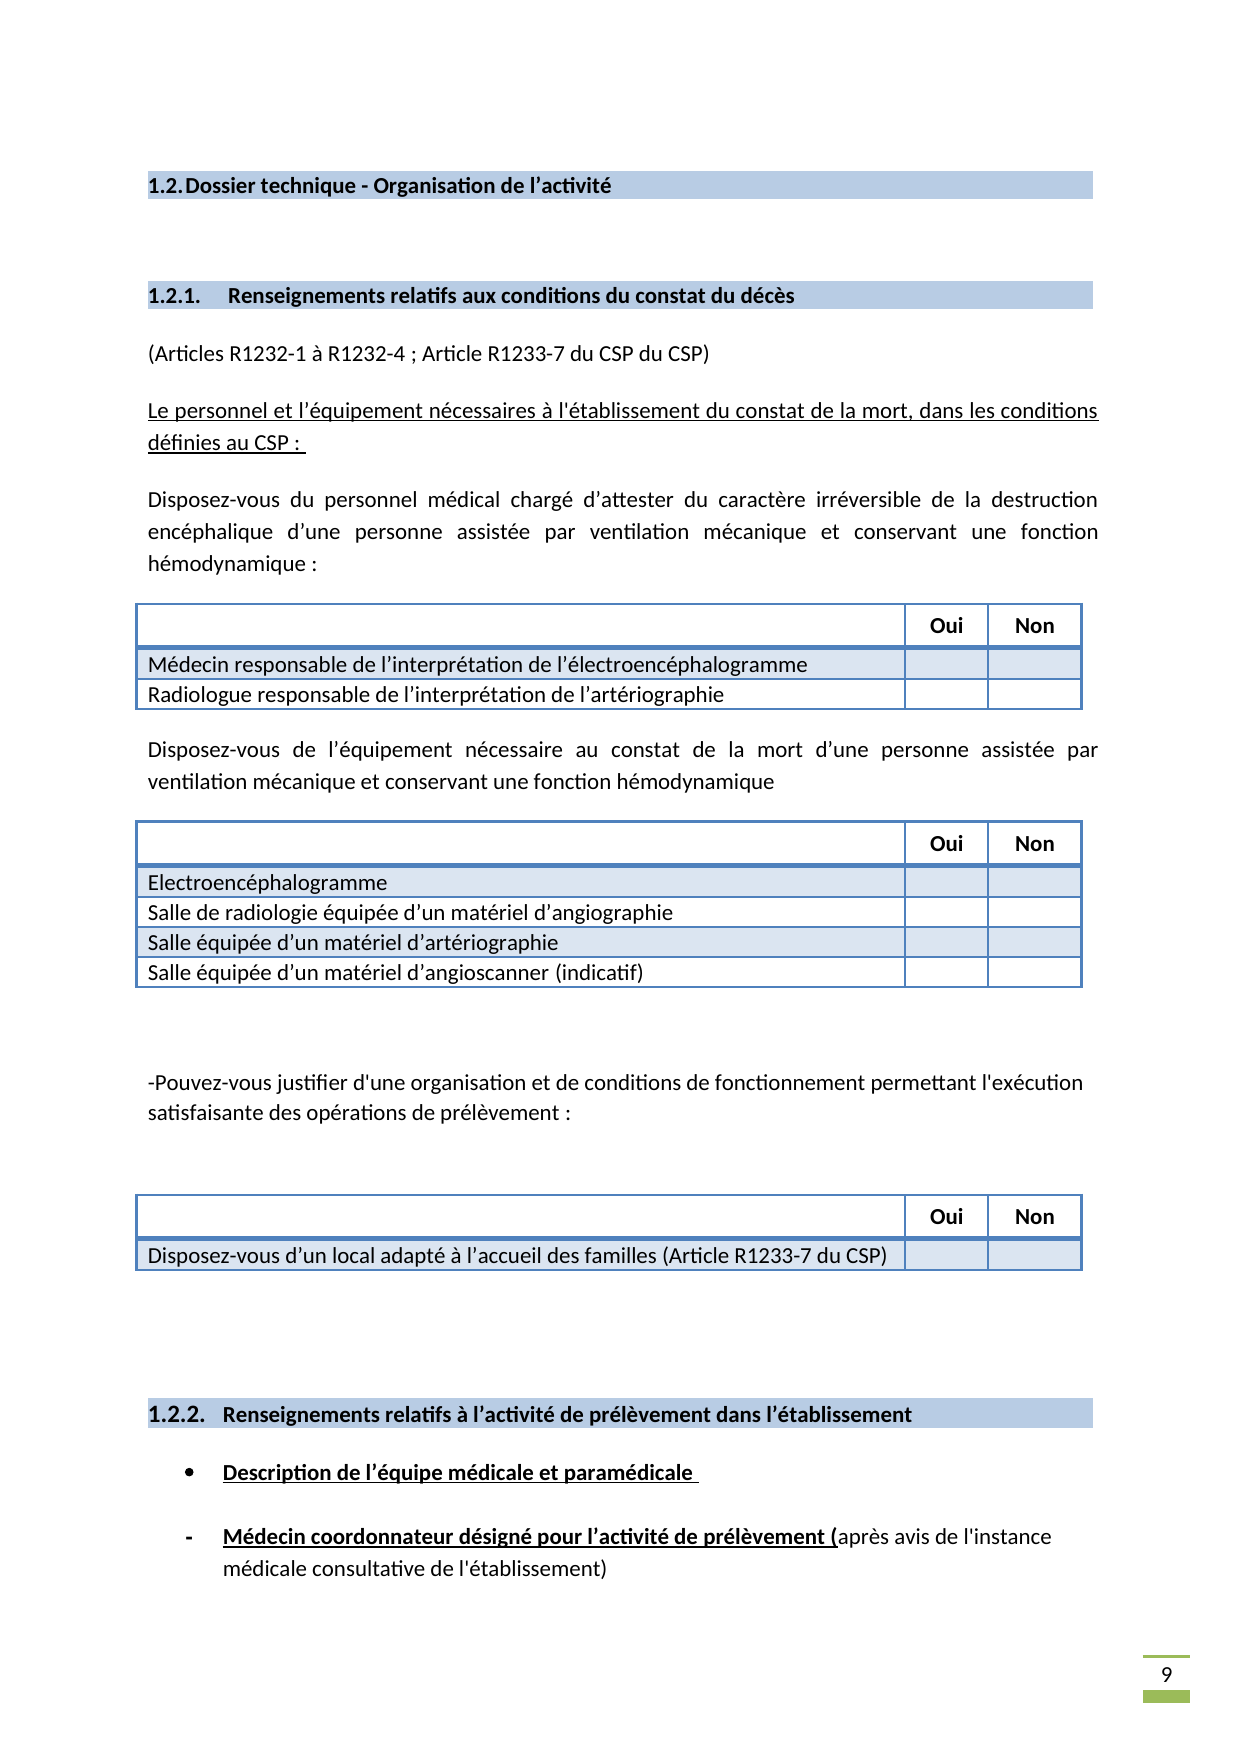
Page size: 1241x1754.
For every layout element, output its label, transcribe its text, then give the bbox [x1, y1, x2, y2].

table_cell [989, 650, 1080, 678]
table_cell [989, 1241, 1080, 1269]
table_header Non [989, 823, 1080, 863]
table_cell Radiologue responsable de l’interprétation de l’artériographie [138, 680, 904, 708]
text Disposez-vous de l’équipement nécessaire au constat de la mort d’une personne assistée par ventilation mécanique et conservant une fonction hémodynamique [148, 735, 1100, 795]
table_cell [989, 898, 1080, 926]
table_cell [906, 1241, 987, 1269]
table_cell Salle équipée d’un matériel d’angioscanner (indicatif) [138, 958, 904, 986]
table_header Oui [906, 823, 987, 863]
table_cell [906, 680, 987, 708]
text Le personnel et l’équipement nécessaires à l'établissement du constat de la mort, dans les conditions définies au CSP : [148, 396, 1100, 456]
list Renseignements relatifs aux conditions du constat du décès [148, 281, 1093, 309]
table_header [138, 1196, 904, 1236]
text (Articles R1232-1 à R1232-4 ; Article R1233-7 du CSP du CSP) [148, 339, 1100, 367]
table_cell [906, 898, 987, 926]
table_cell Disposez-vous d’un local adapté à l’accueil des familles (Article R1233-7 du CSP) [138, 1241, 904, 1269]
table_cell Médecin responsable de l’interprétation de l’électroencéphalogramme [138, 650, 904, 678]
table_cell [906, 868, 987, 896]
table_header Oui [906, 1196, 987, 1236]
table_cell [989, 868, 1080, 896]
table_cell [989, 958, 1080, 986]
list Renseignements relatifs à l’activité de prélèvement dans l’établissement [148, 1398, 1093, 1428]
table_header [138, 823, 904, 863]
table_header Oui [906, 605, 987, 645]
table_header Non [989, 605, 1080, 645]
table_cell [906, 958, 987, 986]
list Description de l’équipe médicale et paramédicale [185, 1458, 1093, 1486]
table_header Non [989, 1196, 1080, 1236]
table_cell [989, 928, 1080, 956]
list Médecin coordonnateur désigné pour l’activité de prélèvement (après avis de l'instance médicale consultative de l'établissement) [185, 1522, 1093, 1582]
table_header [138, 605, 904, 645]
table_cell Electroencéphalogramme [138, 868, 904, 896]
text -Pouvez-vous justifier d'une organisation et de conditions de fonctionnement permettant l'exécution satisfaisante des opérations de prélèvement : [148, 1066, 1093, 1126]
table_cell Salle équipée d’un matériel d’artériographie [138, 928, 904, 956]
list Dossier technique - Organisation de l’activité [148, 171, 1093, 199]
text Disposez-vous du personnel médical chargé d’attester du caractère irréversible de la destruction encéphalique d’une personne assistée par ventilation mécanique et conservant une fonction hémodynamique : [148, 485, 1100, 578]
table_cell [906, 650, 987, 678]
table_cell Salle de radiologie équipée d’un matériel d’angiographie [138, 898, 904, 926]
table_cell [989, 680, 1080, 708]
table_cell [906, 928, 987, 956]
